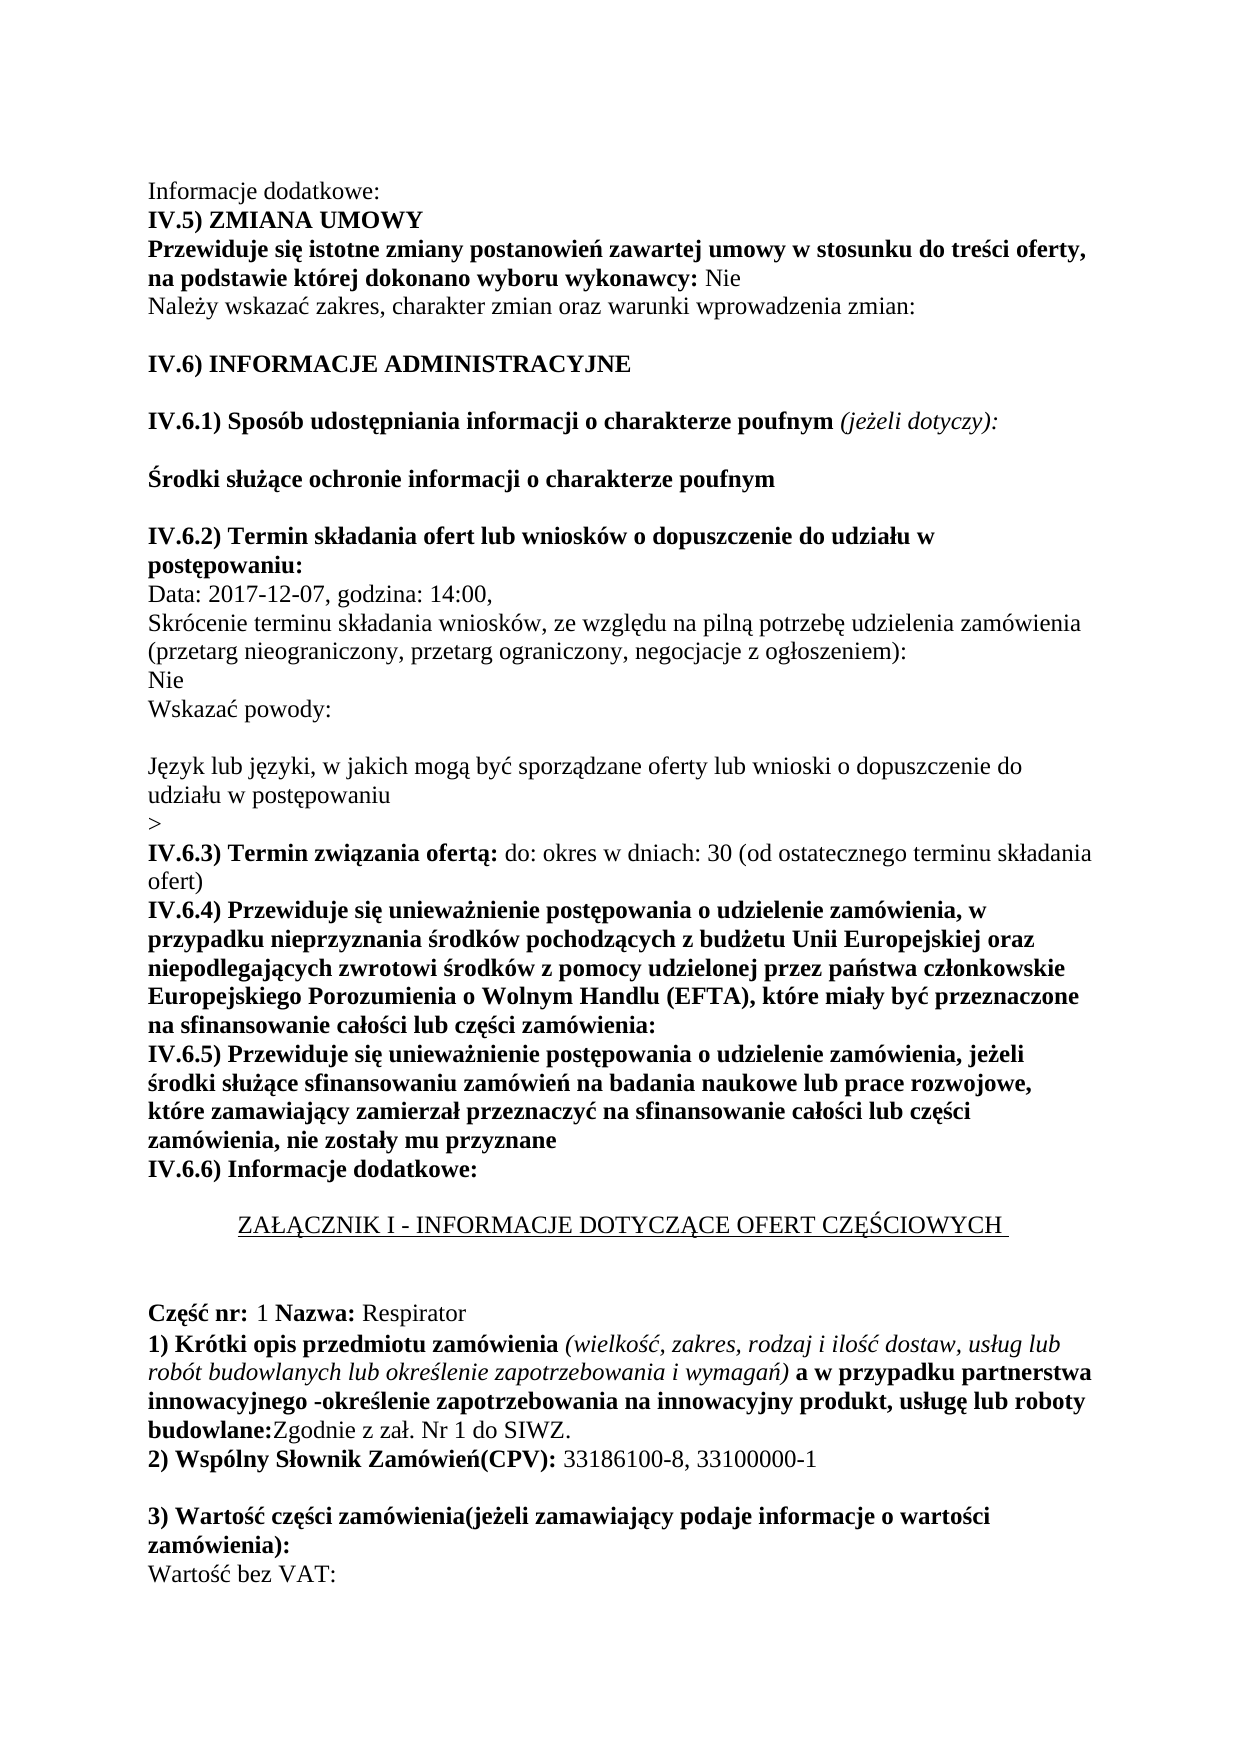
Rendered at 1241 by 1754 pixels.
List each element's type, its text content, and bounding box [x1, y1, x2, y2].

table_header Nazwa: [273, 1297, 360, 1329]
text Informacje dodatkowe: [148, 148, 1093, 205]
text IV.5) ZMIANA UMOWY Przewiduje się istotne zmiany postanowień zawartej umowy w stosunku do treści oferty, na podstawie której dokonano wyboru wykonawcy: Nie Należy wskazać zakres, charakter zmian oraz warunki wprowadzenia zmian: IV.6) INFORMACJE ADMINISTRACYJNE IV.6.1) Sposób udostępniania informacji o charakterze poufnym (jeżeli dotyczy): Środki służące ochronie informacji o charakterze poufnym IV.6.2) Termin składania ofert lub wniosków o dopuszczenie do udziału w postępowaniu: Data: 2017-12-07, godzina: 14:00, Skrócenie terminu składania wniosków, ze względu na pilną potrzebę udzielenia zamówienia (przetarg nieograniczony, przetarg ograniczony, negocjacje z ogłoszeniem): Nie Wskazać powody: Język lub języki, w jakich mogą być sporządzane oferty lub wnioski o dopuszczenie do udziału w postępowaniu > IV.6.3) Termin związania ofertą: do: okres w dniach: 30 (od ostatecznego terminu składania ofert) IV.6.4) Przewiduje się unieważnienie postępowania o udzielenie zamówienia, w przypadku nieprzyznania środków pochodzących z budżetu Unii Europejskiej oraz niepodlegających zwrotowi środków z pomocy udzielonej przez państwa członkowskie Europejskiego Porozumienia o Wolnym Handlu (EFTA), które miały być przeznaczone na sfinansowanie całości lub części zamówienia: IV.6.5) Przewiduje się unieważnienie postępowania o udzielenie zamówienia, jeżeli środki służące sfinansowaniu zamówień na badania naukowe lub prace rozwojowe, które zamawiający zamierzał przeznaczyć na sfinansowanie całości lub części zamówienia, nie zostały mu przyznane IV.6.6) Informacje dodatkowe: [148, 205, 1093, 1211]
table_header Część nr: [146, 1297, 254, 1329]
text ZAŁĄCZNIK I - INFORMACJE DOTYCZĄCE OFERT CZĘŚCIOWYCH [148, 1211, 1093, 1239]
table_header Respirator [360, 1297, 472, 1329]
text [148, 1329, 1093, 1587]
table_header 1 [255, 1297, 273, 1329]
